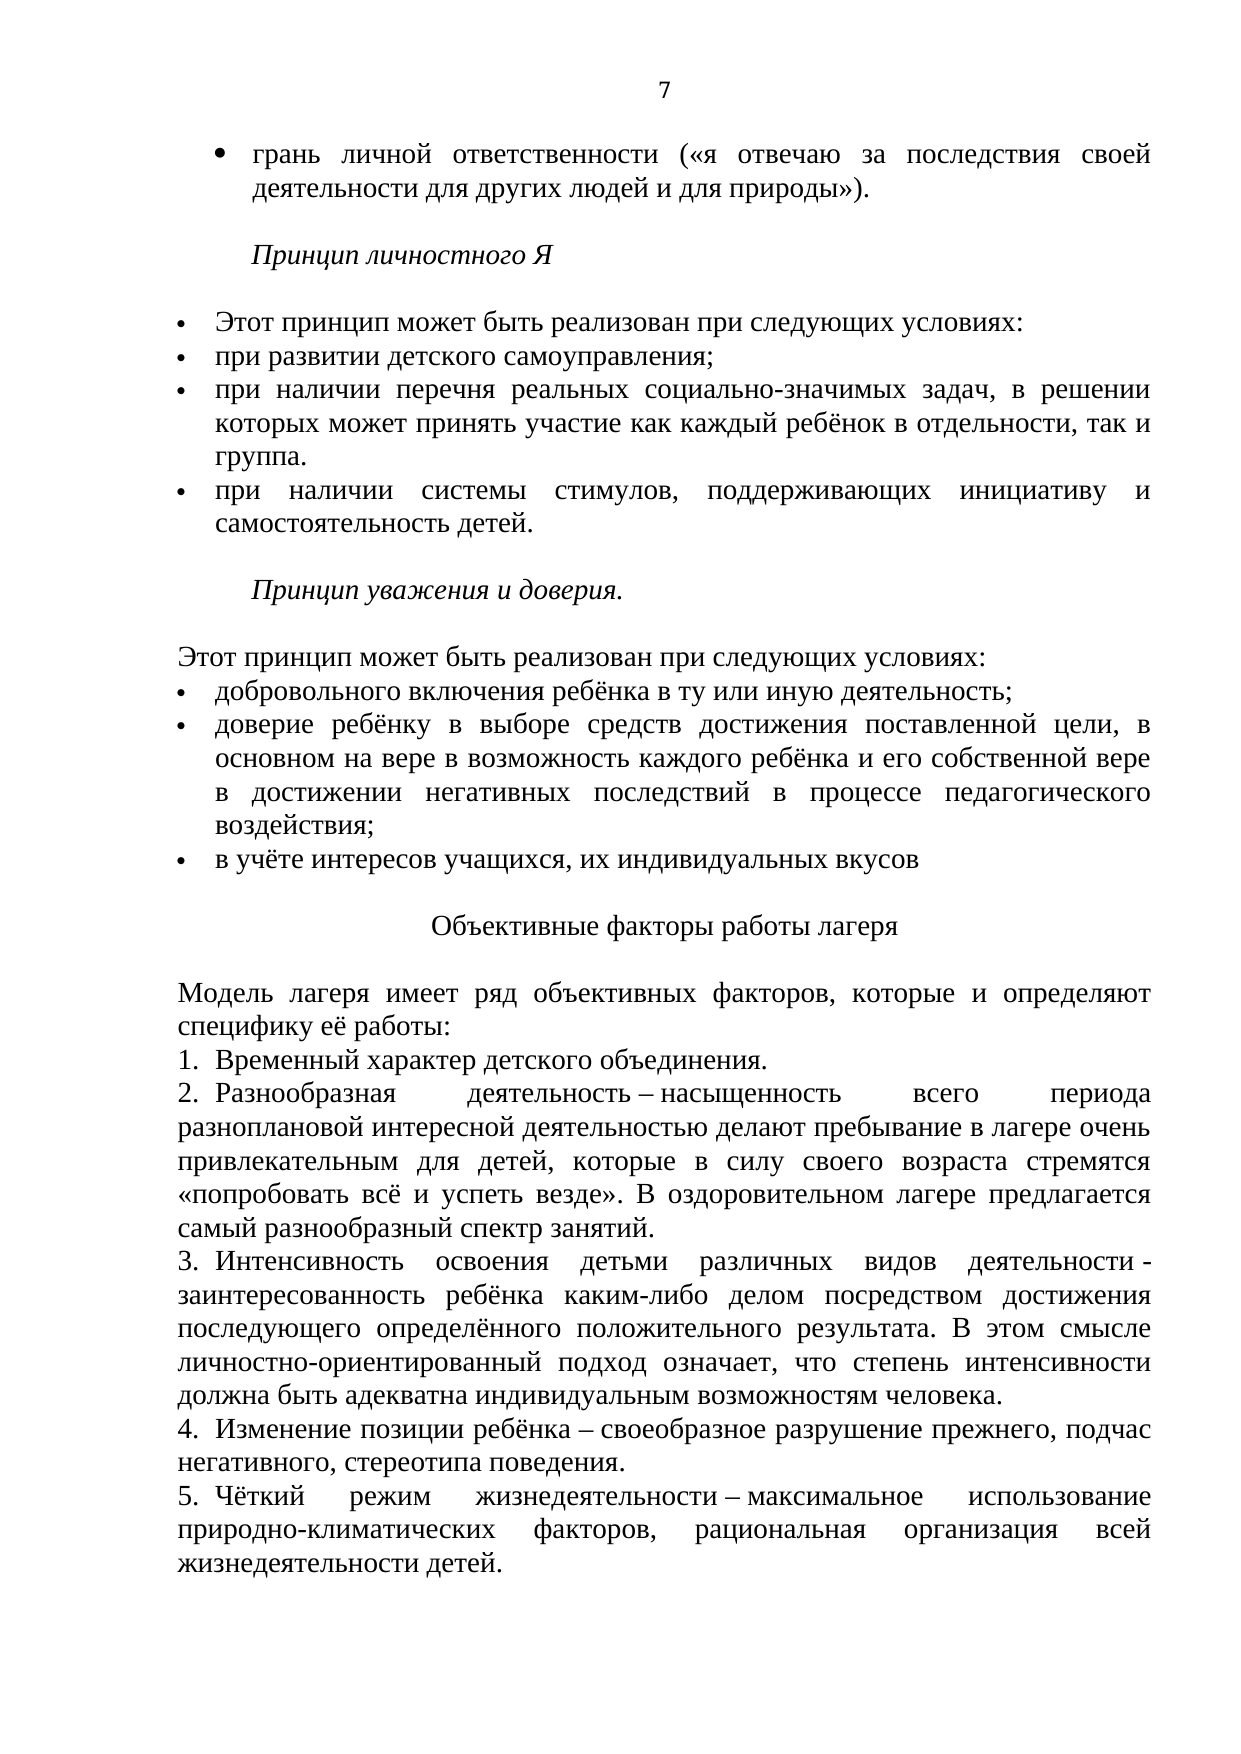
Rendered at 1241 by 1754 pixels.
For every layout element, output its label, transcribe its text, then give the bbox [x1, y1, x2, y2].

list Разнообразная деятельность – насыщенность всего периода разноплановой интересной деятельностью делают пребывание в лагере очень привлекательным для детей, которые в силу своего возраста стремятся «попробовать всё и успеть везде». В оздоровительном лагере предлагается самый разнообразный спектр занятий. [177, 1076, 1152, 1243]
list при наличии системы стимулов, поддерживающих инициативу и самостоятельность детей. [177, 472, 1152, 539]
list Интенсивность освоения детьми различных видов деятельности -заинтересованность ребёнка каким-либо делом посредством достижения последующего определённого положительного результата. В этом смысле личностно-ориентированный подход означает, что степень интенсивности должна быть адекватна индивидуальным возможностям человека. [177, 1243, 1152, 1411]
text Модель лагеря имеет ряд объективных факторов, которые и определяют специфику её работы: [177, 975, 1152, 1042]
list доверие ребёнку в выборе средств достижения поставленной цели, в основном на вере в возможность каждого ребёнка и его собственной вере в достижении негативных последствий в процессе педагогического воздействия; [177, 707, 1152, 841]
list в учёте интересов учащихся, их индивидуальных вкусов [177, 841, 1152, 874]
list Изменение позиции ребёнка – своеобразное разрушение прежнего, подчас негативного, стереотипа поведения. [177, 1411, 1152, 1478]
list Этот принцип может быть реализован при следующих условиях: [177, 304, 1152, 338]
list грань личной ответственности («я отвечаю за последствия своей деятельности для других людей и для природы»). [215, 136, 1152, 203]
text Объективные факторы работы лагеря [177, 908, 1152, 941]
list Чёткий режим жизнедеятельности – максимальное использование природно-климатических факторов, рациональная организация всей жизнедеятельности детей. [177, 1478, 1152, 1579]
list Временный характер детского объединения. [177, 1042, 1152, 1076]
text Принцип уважения и доверия. [177, 572, 1152, 606]
text Принцип личностного Я [177, 237, 1152, 271]
list при развитии детского самоуправления; [177, 338, 1152, 371]
list при наличии перечня реальных социально-значимых задач, в решении которых может принять участие как каждый ребёнок в отдельности, так и группа. [177, 371, 1152, 472]
list добровольного включения ребёнка в ту или иную деятельность; [177, 673, 1152, 707]
text Этот принцип может быть реализован при следующих условиях: [177, 639, 1152, 673]
